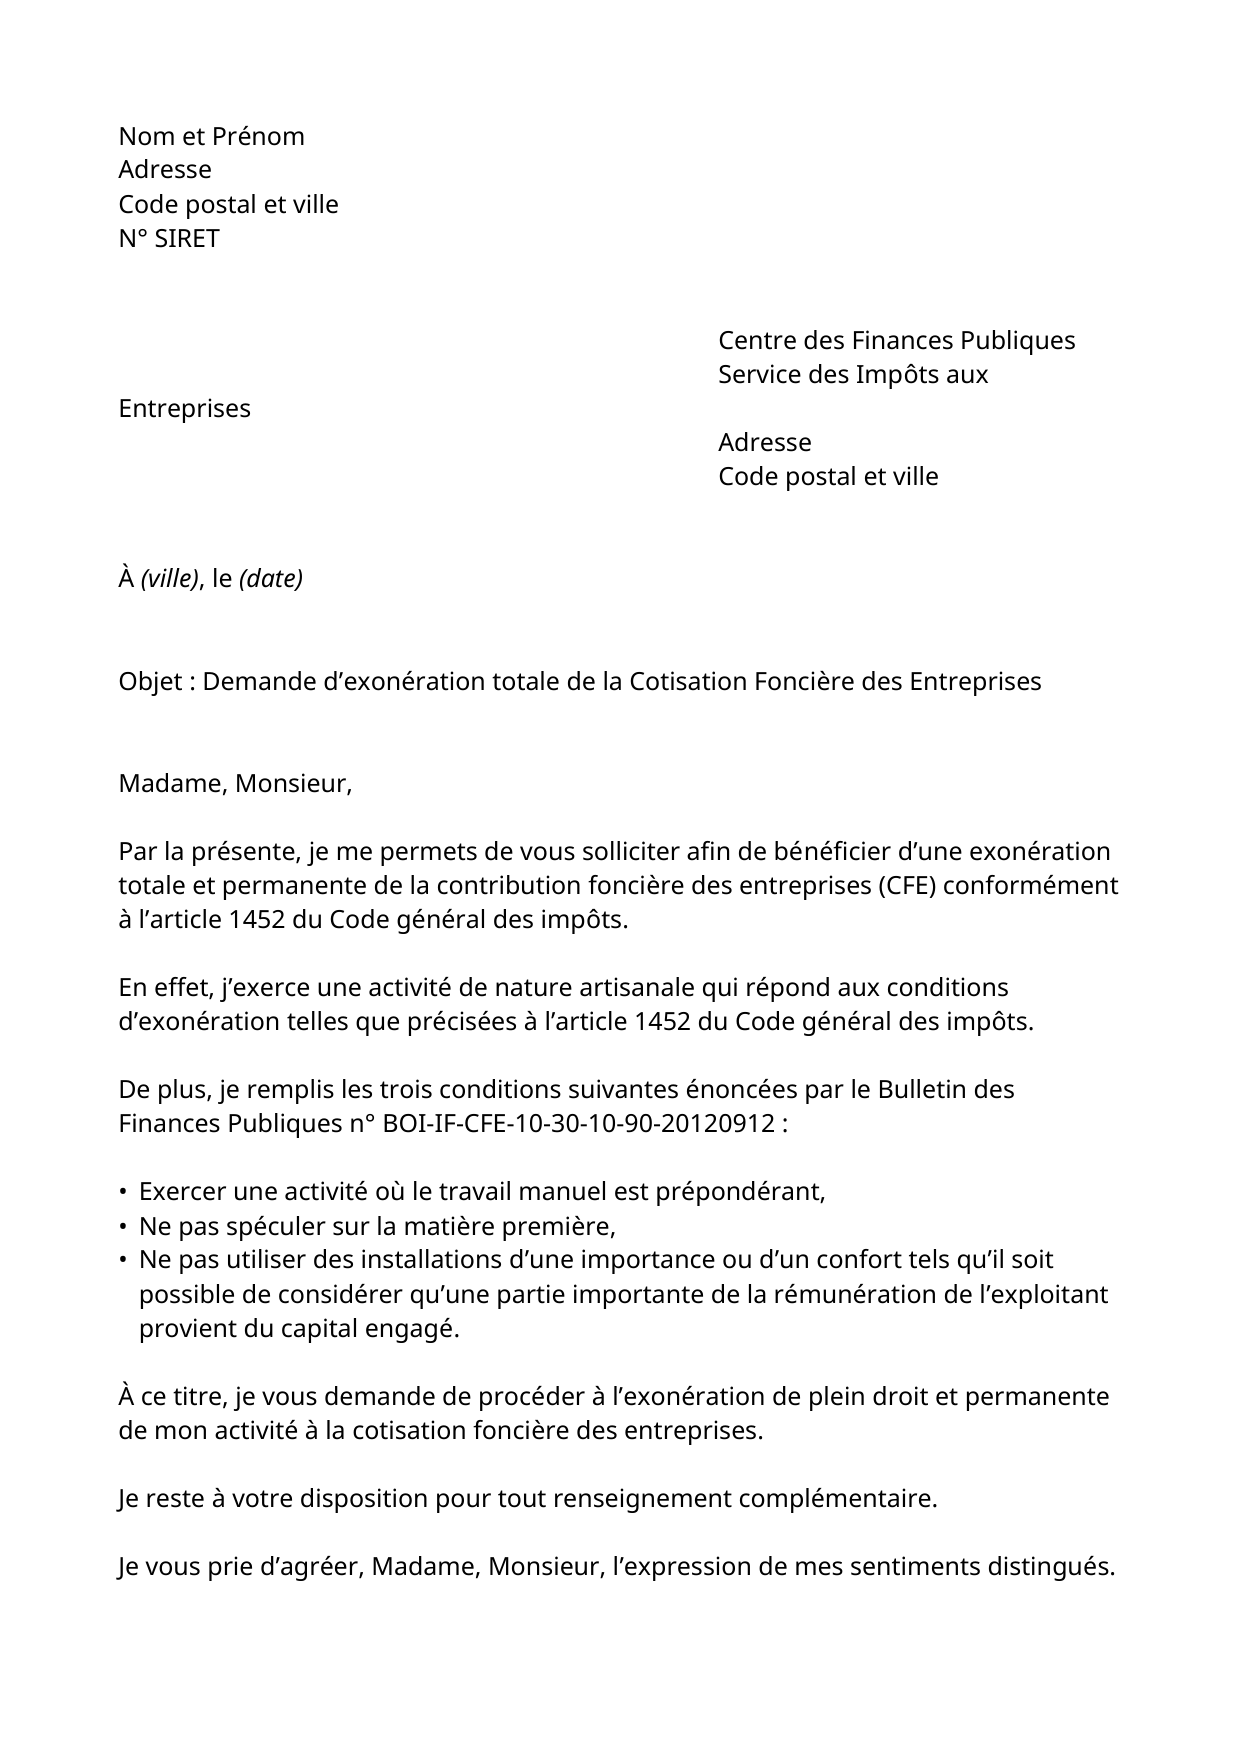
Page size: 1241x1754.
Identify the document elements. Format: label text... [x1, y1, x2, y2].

text N° SIRET [118, 220, 1122, 254]
text À ce titre, je vous demande de procéder à l’exonération de plein droit et permanente de mon activité à la cotisation foncière des entreprises. [118, 1378, 1122, 1447]
list Ne pas spéculer sur la matière première, [118, 1208, 1122, 1242]
list Ne pas utiliser des installations d’une importance ou d’un confort tels qu’il soit possible de considérer qu’une partie importante de la rémunération de l’exploitant provient du capital engagé. [118, 1242, 1122, 1344]
text Code postal et ville [118, 186, 1122, 220]
text Je reste à votre disposition pour tout renseignement complémentaire. [118, 1481, 1122, 1515]
text Service des Impôts aux Entreprises [118, 357, 1122, 425]
text Adresse [118, 425, 1122, 459]
text Par la présente, je me permets de vous solliciter afin de bénéficier d’une exonération totale et permanente de la contribution foncière des entreprises (CFE) conformément à l’article 1452 du Code général des impôts. [118, 833, 1122, 936]
text Adresse [118, 152, 1122, 186]
text Madame, Monsieur, [118, 765, 1122, 799]
text Centre des Finances Publiques [118, 322, 1122, 357]
text Nom et Prénom [118, 118, 1122, 152]
text À (ville), le (date) [118, 561, 1122, 595]
text En effet, j’exerce une activité de nature artisanale qui répond aux conditions d’exonération telles que précisées à l’article 1452 du Code général des impôts. [118, 970, 1122, 1038]
text Je vous prie d’agréer, Madame, Monsieur, l’expression de mes sentiments distingués. [118, 1549, 1122, 1583]
text Code postal et ville [118, 459, 1122, 493]
list Exercer une activité où le travail manuel est prépondérant, [118, 1174, 1122, 1208]
text De plus, je remplis les trois conditions suivantes énoncées par le Bulletin des Finances Publiques n° BOI-IF-CFE-10-30-10-90-20120912 : [118, 1072, 1122, 1140]
text Objet : Demande d’exonération totale de la Cotisation Foncière des Entreprises [118, 663, 1122, 697]
